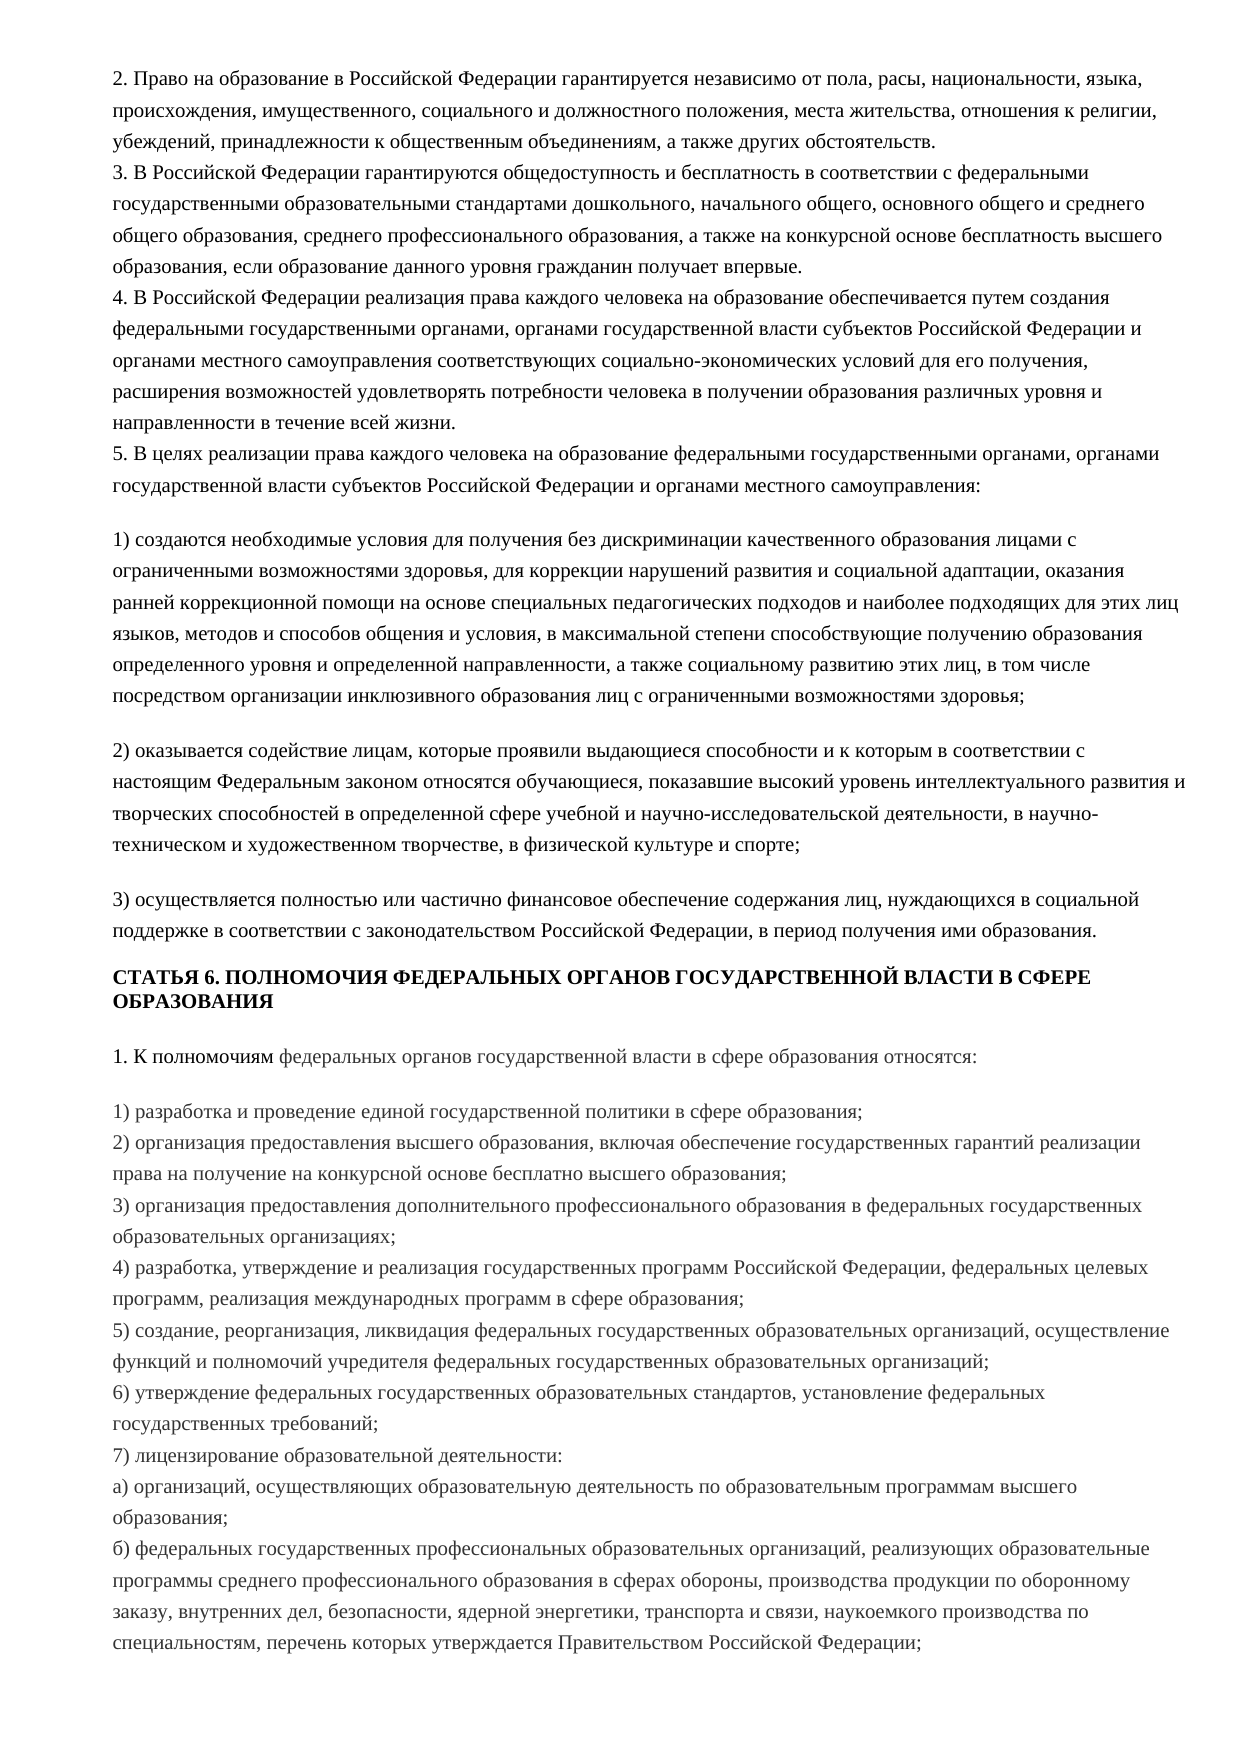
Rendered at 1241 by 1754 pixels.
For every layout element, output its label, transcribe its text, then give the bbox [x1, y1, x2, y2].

text 5. В целях реализации права каждого человека на образование федеральными государственными органами, органами государственной власти субъектов Российской Федерации и органами местного самоуправления: [112, 434, 1187, 497]
text 2. Право на образование в Российской Федерации гарантируется независимо от пола, расы, национальности, языка, происхождения, имущественного, социального и должностного положения, места жительства, отношения к религии, убеждений, принадлежности к общественным объединениям, а также других обстоятельств. [112, 59, 1187, 153]
text 2) оказывается содействие лицам, которые проявили выдающиеся способности и к которым в соответствии с настоящим Федеральным законом относятся обучающиеся, показавшие высокий уровень интеллектуального развития и творческих способностей в определенной сфере учебной и научно-исследовательской деятельности, в научно-техническом и художественном творчестве, в физической культуре и спорте; [112, 731, 1187, 856]
text 4) разработка, утверждение и реализация государственных программ Российской Федерации, федеральных целевых программ, реализация международных программ в сфере образования; [112, 1248, 1187, 1310]
text б) федеральных государственных профессиональных образовательных организаций, реализующих образовательные программы среднего профессионального образования в сферах обороны, производства продукции по оборонному заказу, внутренних дел, безопасности, ядерной энергетики, транспорта и связи, наукоемкого производства по специальностям, перечень которых утверждается Правительством Российской Федерации; [112, 1529, 1187, 1654]
text 1) разработка и проведение единой государственной политики в сфере образования; [112, 1092, 1187, 1123]
text 3) осуществляется полностью или частично финансовое обеспечение содержания лиц, нуждающихся в социальной поддержке в соответствии с законодательством Российской Федерации, в период получения ими образования. [112, 879, 1187, 942]
text 5) создание, реорганизация, ликвидация федеральных государственных образовательных организаций, осуществление функций и полномочий учредителя федеральных государственных образовательных организаций; [112, 1310, 1187, 1373]
text 3. В Российской Федерации гарантируются общедоступность и бесплатность в соответствии с федеральными государственными образовательными стандартами дошкольного, начального общего, основного общего и среднего общего образования, среднего профессионального образования, а также на конкурсной основе бесплатность высшего образования, если образование данного уровня гражданин получает впервые. [112, 153, 1187, 278]
text 6) утверждение федеральных государственных образовательных стандартов, установление федеральных государственных требований; [112, 1373, 1187, 1435]
text 4. В Российской Федерации реализация права каждого человека на образование обеспечивается путем создания федеральными государственными органами, органами государственной власти субъектов Российской Федерации и органами местного самоуправления соответствующих социально-экономических условий для его получения, расширения возможностей удовлетворять потребности человека в получении образования различных уровня и направленности в течение всей жизни. [112, 278, 1187, 434]
text 1) создаются необходимые условия для получения без дискриминации качественного образования лицами с ограниченными возможностями здоровья, для коррекции нарушений развития и социальной адаптации, оказания ранней коррекционной помощи на основе специальных педагогических подходов и наиболее подходящих для этих лиц языков, методов и способов общения и условия, в максимальной степени способствующие получению образования определенного уровня и определенной направленности, а также социальному развитию этих лиц, в том числе посредством организации инклюзивного образования лиц с ограниченными возможностями здоровья; [112, 520, 1187, 707]
text 1. К полномочиям федеральных органов государственной власти в сфере образования относятся: [112, 1037, 1187, 1068]
text а) организаций, осуществляющих образовательную деятельность по образовательным программам высшего образования; [112, 1467, 1187, 1529]
text СТАТЬЯ 6. ПОЛНОМОЧИЯ ФЕДЕРАЛЬНЫХ ОРГАНОВ ГОСУДАРСТВЕННОЙ ВЛАСТИ В СФЕРЕ ОБРАЗОВАНИЯ [112, 965, 1187, 1013]
text 3) организация предоставления дополнительного профессионального образования в федеральных государственных образовательных организациях; [112, 1185, 1187, 1248]
text 2) организация предоставления высшего образования, включая обеспечение государственных гарантий реализации права на получение на конкурсной основе бесплатно высшего образования; [112, 1123, 1187, 1185]
text 7) лицензирование образовательной деятельности: [112, 1435, 1187, 1467]
